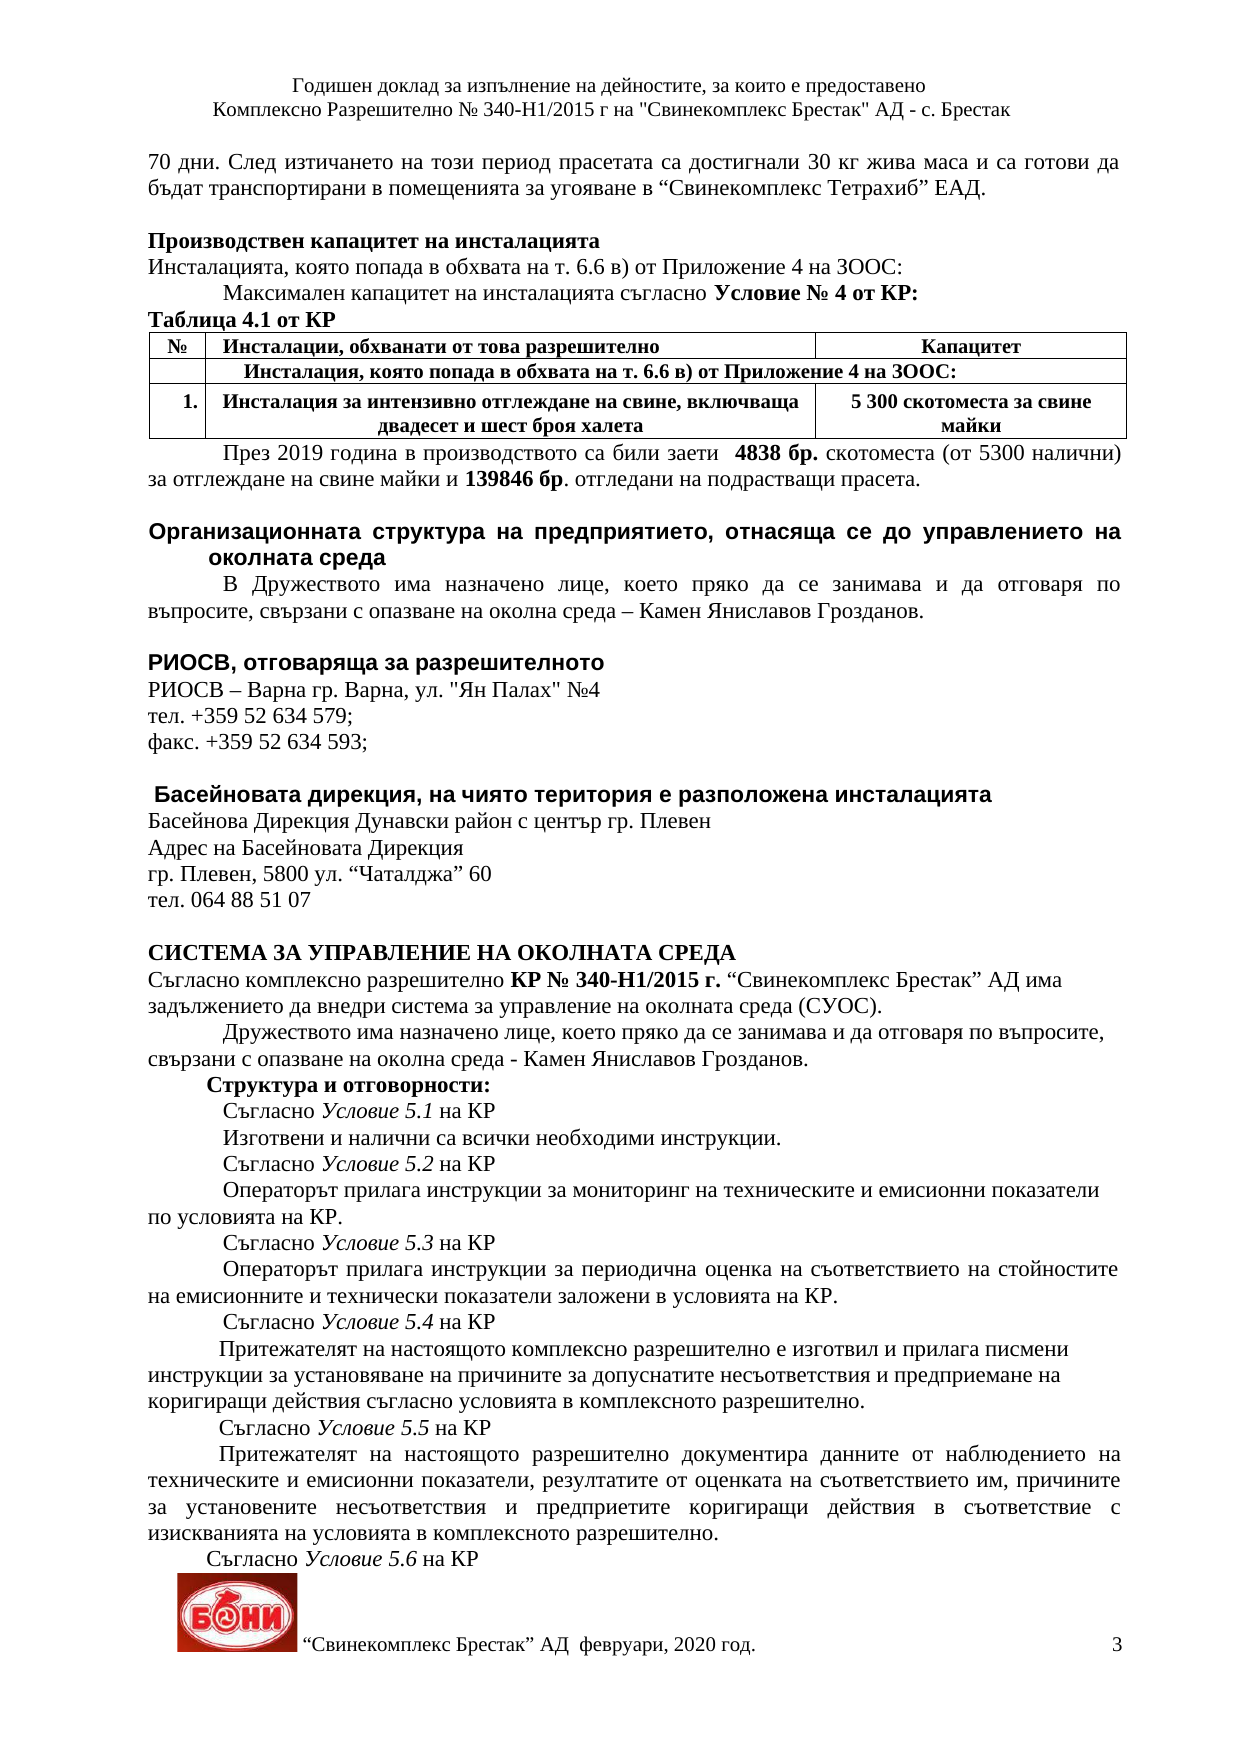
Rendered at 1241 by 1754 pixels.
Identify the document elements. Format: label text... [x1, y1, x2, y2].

text Съгласно Условие 5.3 на КР [223, 1229, 1122, 1256]
table_cell Инсталация, която попада в обхвата на т. 6.6 в) от Приложение 4 на ЗООС: [206, 359, 1126, 383]
text СИСТЕМА ЗА УПРАВЛЕНИЕ НА ОКОЛНАТА СРЕДА [148, 939, 1122, 966]
text Басейнова Дирекция Дунавски район с център гр. Плевен [148, 807, 1093, 834]
text гр. Плевен, 5800 ул. “Чаталджа” 60 [148, 860, 762, 887]
text Операторът прилага инструкции за мониторинг на техническите и емисионни показатели по условията на КР. [148, 1176, 1122, 1229]
text Дружеството има назначено лице, което пряко да се занимава и да отговаря по въпросите, свързани с опазване на околна среда - Камен Яниславов Грозданов. [148, 1018, 1122, 1071]
text РИОСВ, отговаряща за разрешителното [148, 649, 1122, 676]
text Притежателят на настоящото разрешително документира данните от наблюдението на техническите и емисионни показатели, резултатите от оценката на съответствието им, причините за установените несъответствия и предприетите коригиращи действия в съответствие с изискванията на условията в комплексното разрешително. [148, 1440, 1122, 1545]
text Изготвени и налични са всички необходими инструкции. [223, 1124, 833, 1150]
text Организационната структура на предприятието, отнасяща се до управлението на околната среда [148, 518, 1122, 570]
text факс. +359 52 634 593; [148, 728, 472, 755]
table_cell 5 300 скотоместа за свине майки [816, 384, 1126, 437]
text тел. 064 88 51 07 [148, 887, 762, 913]
table_header № [150, 333, 205, 358]
table_cell Инсталация за интензивно отглеждане на свине, включваща двадесет и шест броя халета [206, 384, 815, 437]
text Съгласно Условие 5.6 на КР [206, 1545, 1122, 1572]
text Съгласно Условие 5.5 на КР [148, 1414, 1122, 1440]
text Съгласно Условие 5.1 на КР [223, 1097, 833, 1124]
text Инсталацията, която попада в обхвата на т. 6.6 в) от Приложение 4 на ЗООС: [148, 253, 1122, 279]
text тел. +359 52 634 579; [148, 702, 472, 728]
text Съгласно комплексно разрешително КР № 340-Н1/2015 г. “Свинекомплекс Брестак” АД има задължението да внедри система за управление на околната среда (СУОС). [148, 966, 1122, 1018]
text Структура и отговорности: [206, 1071, 1122, 1097]
text В Дружеството има назначено лице, което пряко да се занимава и да отговаря по въпросите, свързани с опазване на околна среда – Камен Яниславов Грозданов. [148, 570, 1122, 623]
text Максимален капацитет на инсталацията съгласно Условие № 4 от КР: [223, 279, 1122, 306]
text Съгласно Условие 5.4 на КР [223, 1308, 1122, 1334]
text Адрес на Басейновата Дирекция [148, 834, 762, 860]
text Таблица 4.1 от КР [148, 306, 1122, 332]
text Операторът прилага инструкции за периодична оценка на съответствието на стойностите на емисионните и технически показатели заложени в условията на КР. [148, 1256, 1120, 1308]
table_cell 1. [150, 384, 205, 437]
text Съгласно Условие 5.2 на КР [223, 1150, 833, 1176]
text Притежателят на настоящото комплексно разрешително е изготвил и прилага писмени инструкции за установяване на причините за допуснатите несъответствия и предприемане на коригиращи действия съгласно условията в комплексното разрешително. [148, 1334, 1122, 1414]
table_header Инсталации, обхванати от това разрешително [206, 333, 815, 358]
text Басейновата дирекция, на чиято територия е разположена инсталацията [154, 781, 1122, 807]
picture [177, 1573, 298, 1652]
text Производствен капацитет на инсталацията [148, 227, 1122, 253]
table_cell [150, 359, 205, 383]
text През 2019 година в производството са били заети 4838 бр. скотоместа (от 5300 налични) за отглеждане на свине майки и 139846 бр. отгледани на подрастващи прасета. [148, 439, 1122, 491]
text РИОСВ – Варна гр. Варна, ул. "Ян Палах" №4 [148, 676, 679, 702]
table_header Капацитет [816, 333, 1126, 358]
